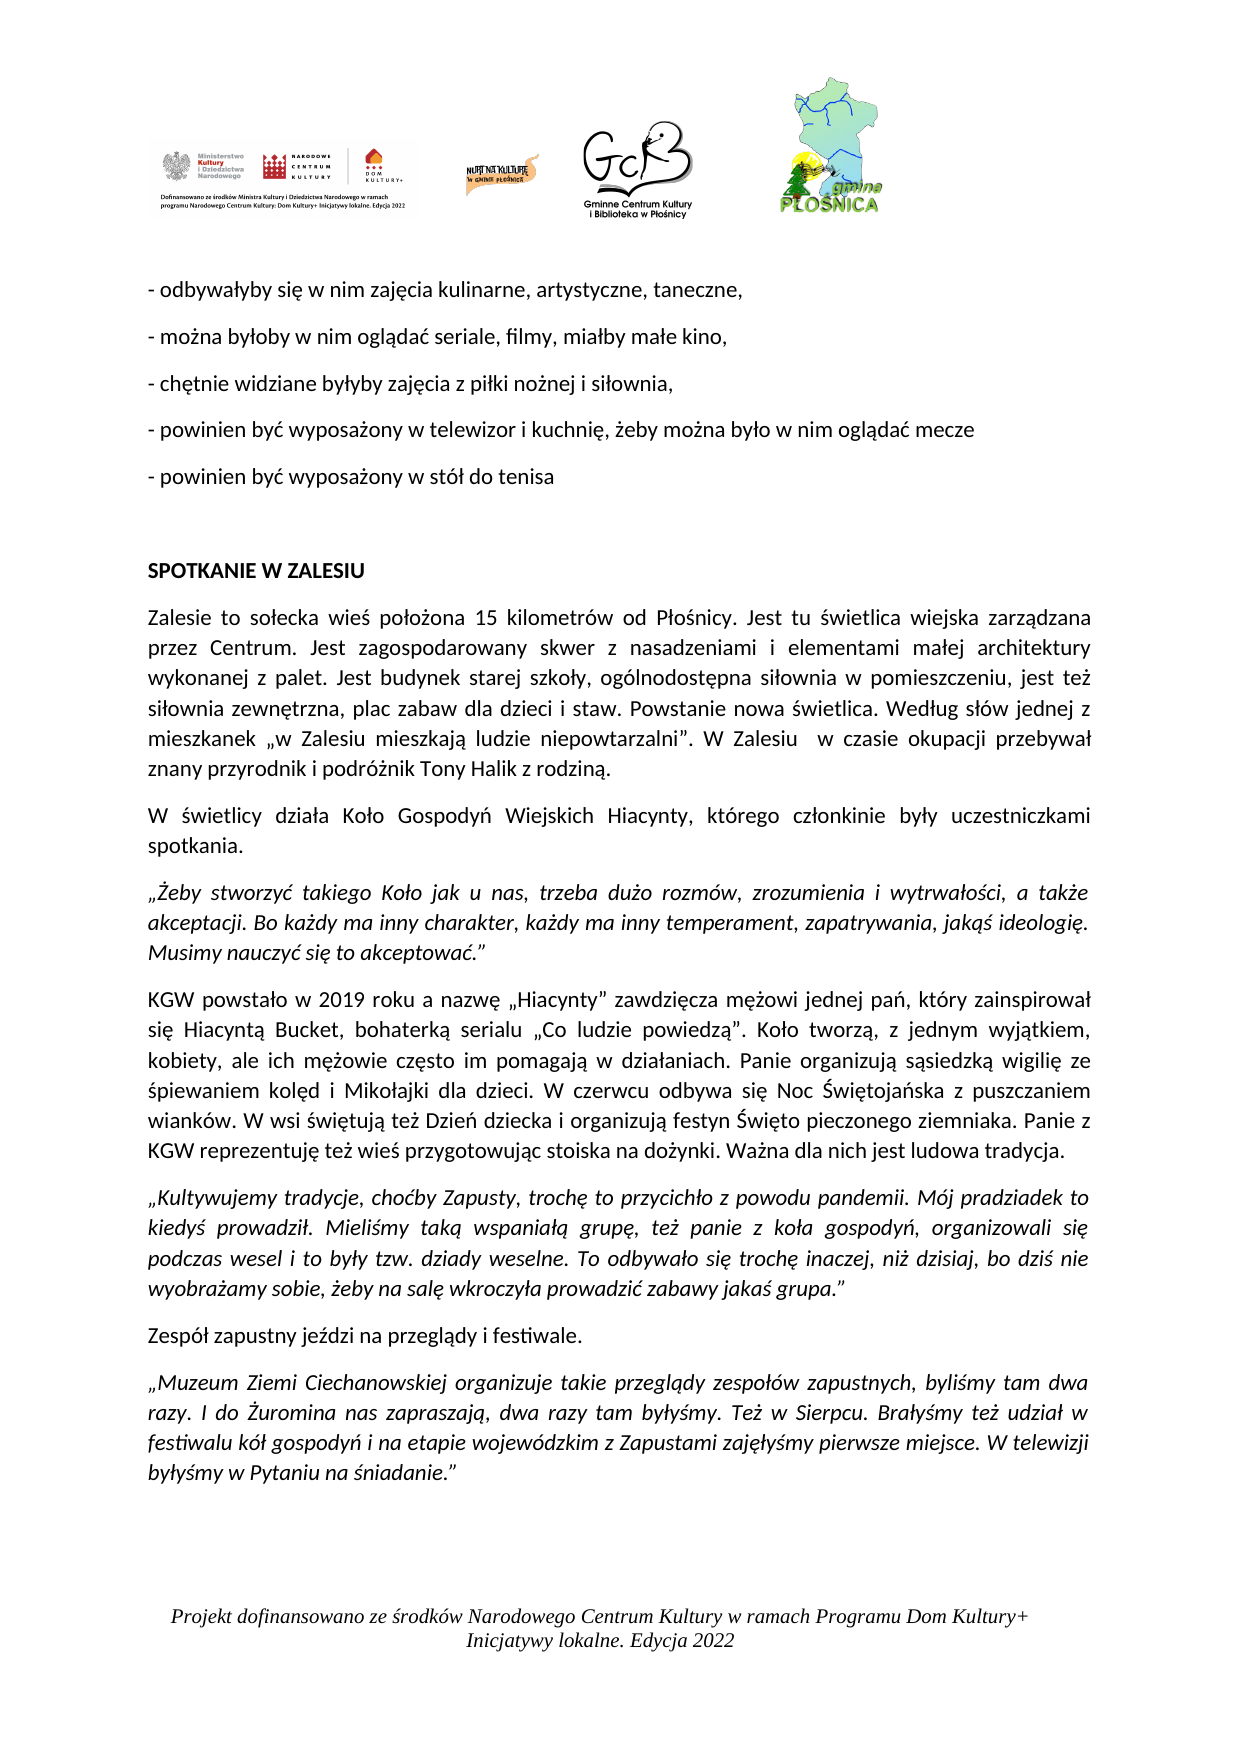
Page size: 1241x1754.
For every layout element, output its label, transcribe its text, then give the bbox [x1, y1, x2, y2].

text Zalesie to sołecka wieś położona 15 kilometrów od Płośnicy. Jest tu świetlica wiejska zarządzana przez Centrum. Jest zagospodarowany skwer z nasadzeniami i elementami małej architektury wykonanej z palet. Jest budynek starej szkoły, ogólnodostępna siłownia w pomieszczeniu, jest też siłownia zewnętrzna, plac zabaw dla dzieci i staw. Powstanie nowa świetlica. Według słów jednej z mieszkanek „w Zalesiu mieszkają ludzie niepowtarzalni”. W Zalesiu w czasie okupacji przebywał znany przyrodnik i podróżnik Tony Halik z rodziną. [148, 603, 1093, 782]
picture [448, 120, 548, 219]
text - chętnie widziane byłyby zajęcia z piłki nożnej i siłownia, [148, 369, 1093, 397]
picture [583, 121, 693, 219]
text KGW powstało w 2019 roku a nazwę „Hiacynty” zawdzięcza mężowi jednej pań, który zainspirował się Hiacyntą Bucket, bohaterką serialu „Co ludzie powiedzą”. Koło tworzą, z jednym wyjątkiem, kobiety, ale ich mężowie często im pomagają w działaniach. Panie organizują sąsiedzką wigilię ze śpiewaniem kolęd i Mikołajki dla dzieci. W czerwcu odbywa się Noc Świętojańska z puszczaniem wianków. W wsi świętują też Dzień dziecka i organizują festyn Święto pieczonego ziemniaka. Panie z KGW reprezentuję też wieś przygotowując stoiska na dożynki. Ważna dla nich jest ludowa tradycja. [148, 985, 1093, 1164]
text - powinien być wyposażony w telewizor i kuchnię, żeby można było w nim oglądać mecze [148, 416, 1093, 444]
text - odbywałyby się w nim zajęcia kulinarne, artystyczne, taneczne, [148, 275, 1093, 303]
picture [147, 138, 418, 219]
text - powinien być wyposażony w stół do tenisa [148, 462, 1093, 491]
text Zespół zapustny jeździ na przeglądy i festiwale. [148, 1321, 1093, 1349]
text SPOTKANIE W ZALESIU [148, 556, 1093, 584]
picture [775, 73, 891, 219]
text „Muzeum Ziemi Ciechanowskiej organizuje takie przeglądy zespołów zapustnych, byliśmy tam dwa razy. I do Żuromina nas zapraszają, dwa razy tam byłyśmy. Też w Sierpcu. Brałyśmy też udział w festiwalu kół gospodyń i na etapie wojewódzkim z Zapustami zajęłyśmy pierwsze miejsce. W telewizji byłyśmy w Pytaniu na śniadanie.” [148, 1368, 1093, 1486]
text „Żeby stworzyć takiego Koło jak u nas, trzeba dużo rozmów, zrozumienia i wytrwałości, a także akceptacji. Bo każdy ma inny charakter, każdy ma inny temperament, zapatrywania, jakąś ideologię. Musimy nauczyć się to akceptować.” [148, 878, 1093, 967]
text - można byłoby w nim oglądać seriale, filmy, miałby małe kino, [148, 322, 1093, 350]
text W świetlicy działa Koło Gospodyń Wiejskich Hiacynty, którego członkinie były uczestniczkami spotkania. [148, 801, 1093, 859]
text „Kultywujemy tradycje, choćby Zapusty, trochę to przycichło z powodu pandemii. Mój pradziadek to kiedyś prowadził. Mieliśmy taką wspaniałą grupę, też panie z koła gospodyń, organizowali się podczas wesel i to były tzw. dziady weselne. To odbywało się trochę inaczej, niż dzisiaj, bo dziś nie wyobrażamy sobie, żeby na salę wkroczyła prowadzić zabawy jakaś grupa.” [148, 1183, 1093, 1302]
